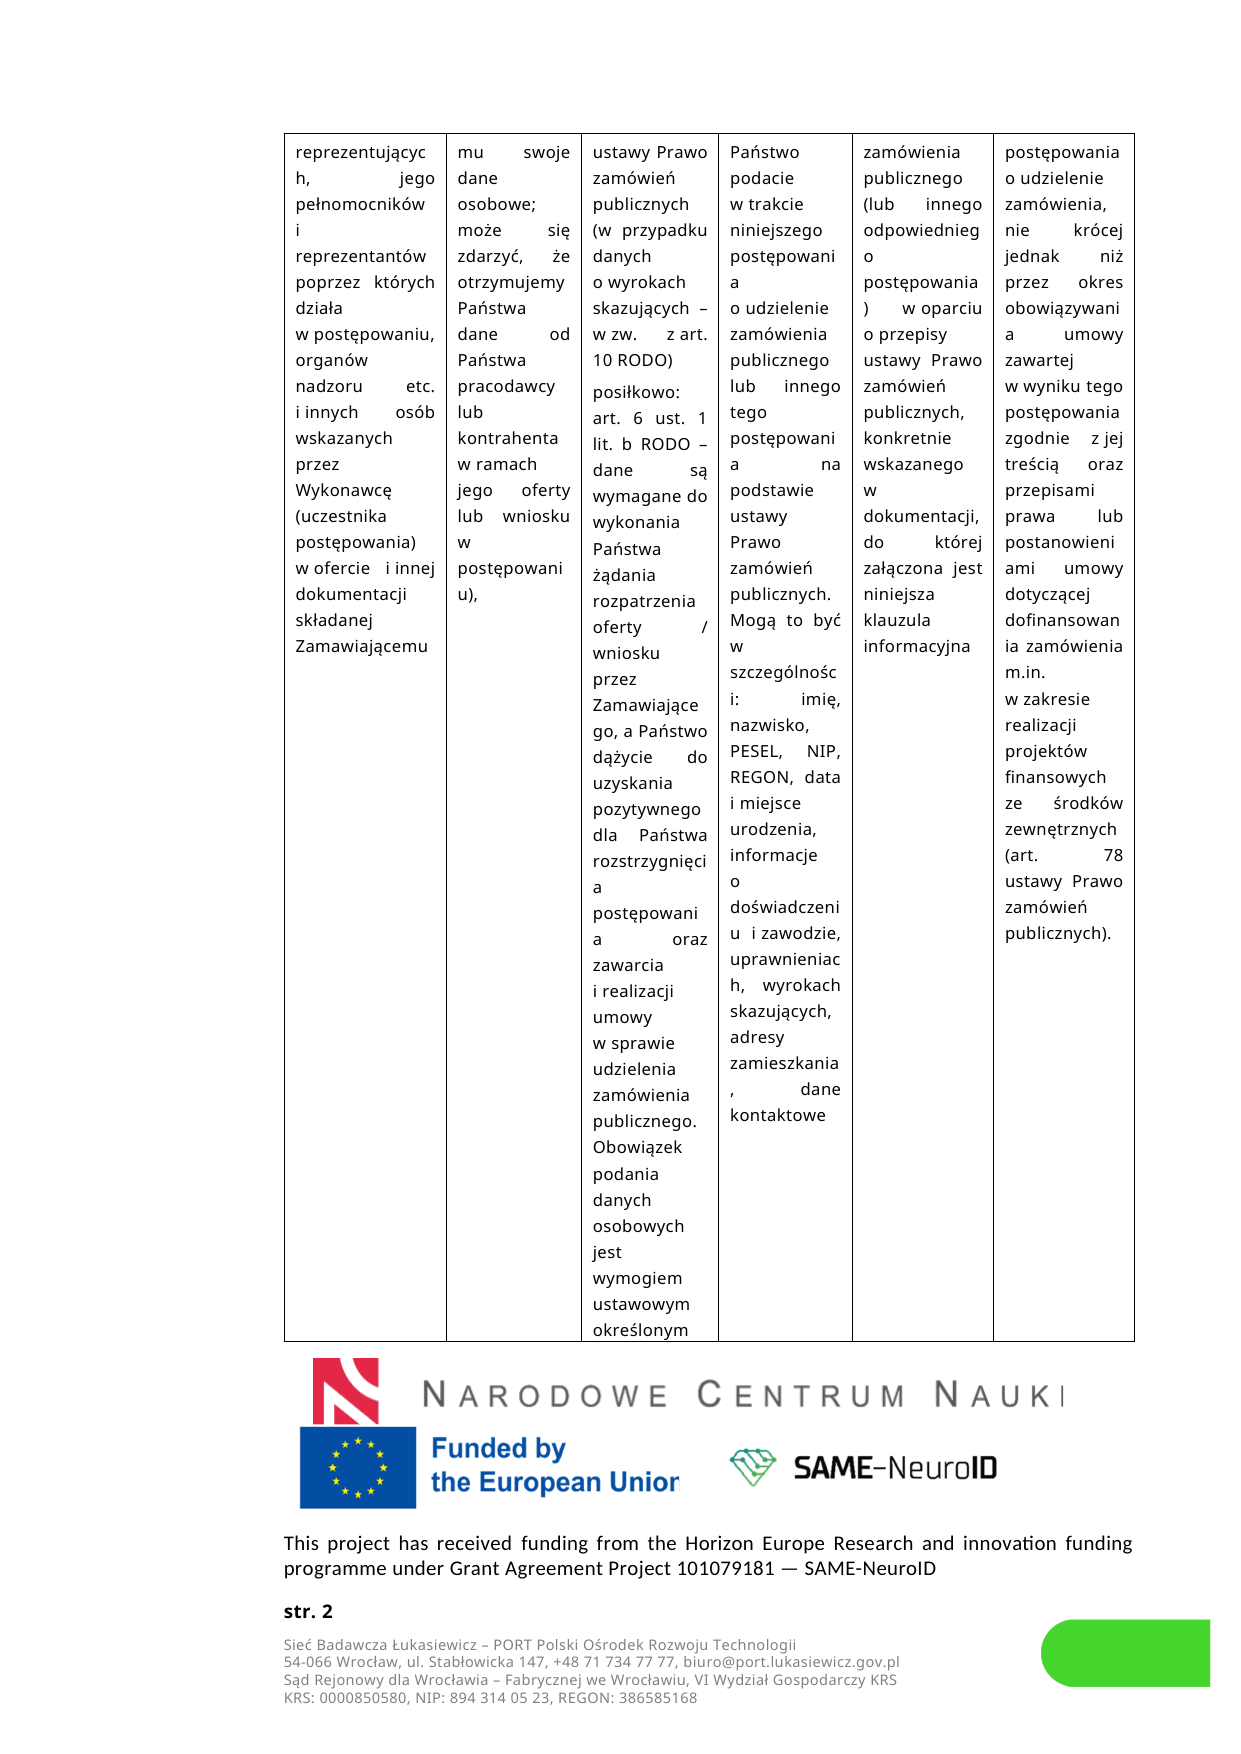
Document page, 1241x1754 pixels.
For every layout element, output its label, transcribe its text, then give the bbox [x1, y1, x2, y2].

picture [297, 1358, 1064, 1512]
picture [1037, 1615, 1240, 1754]
